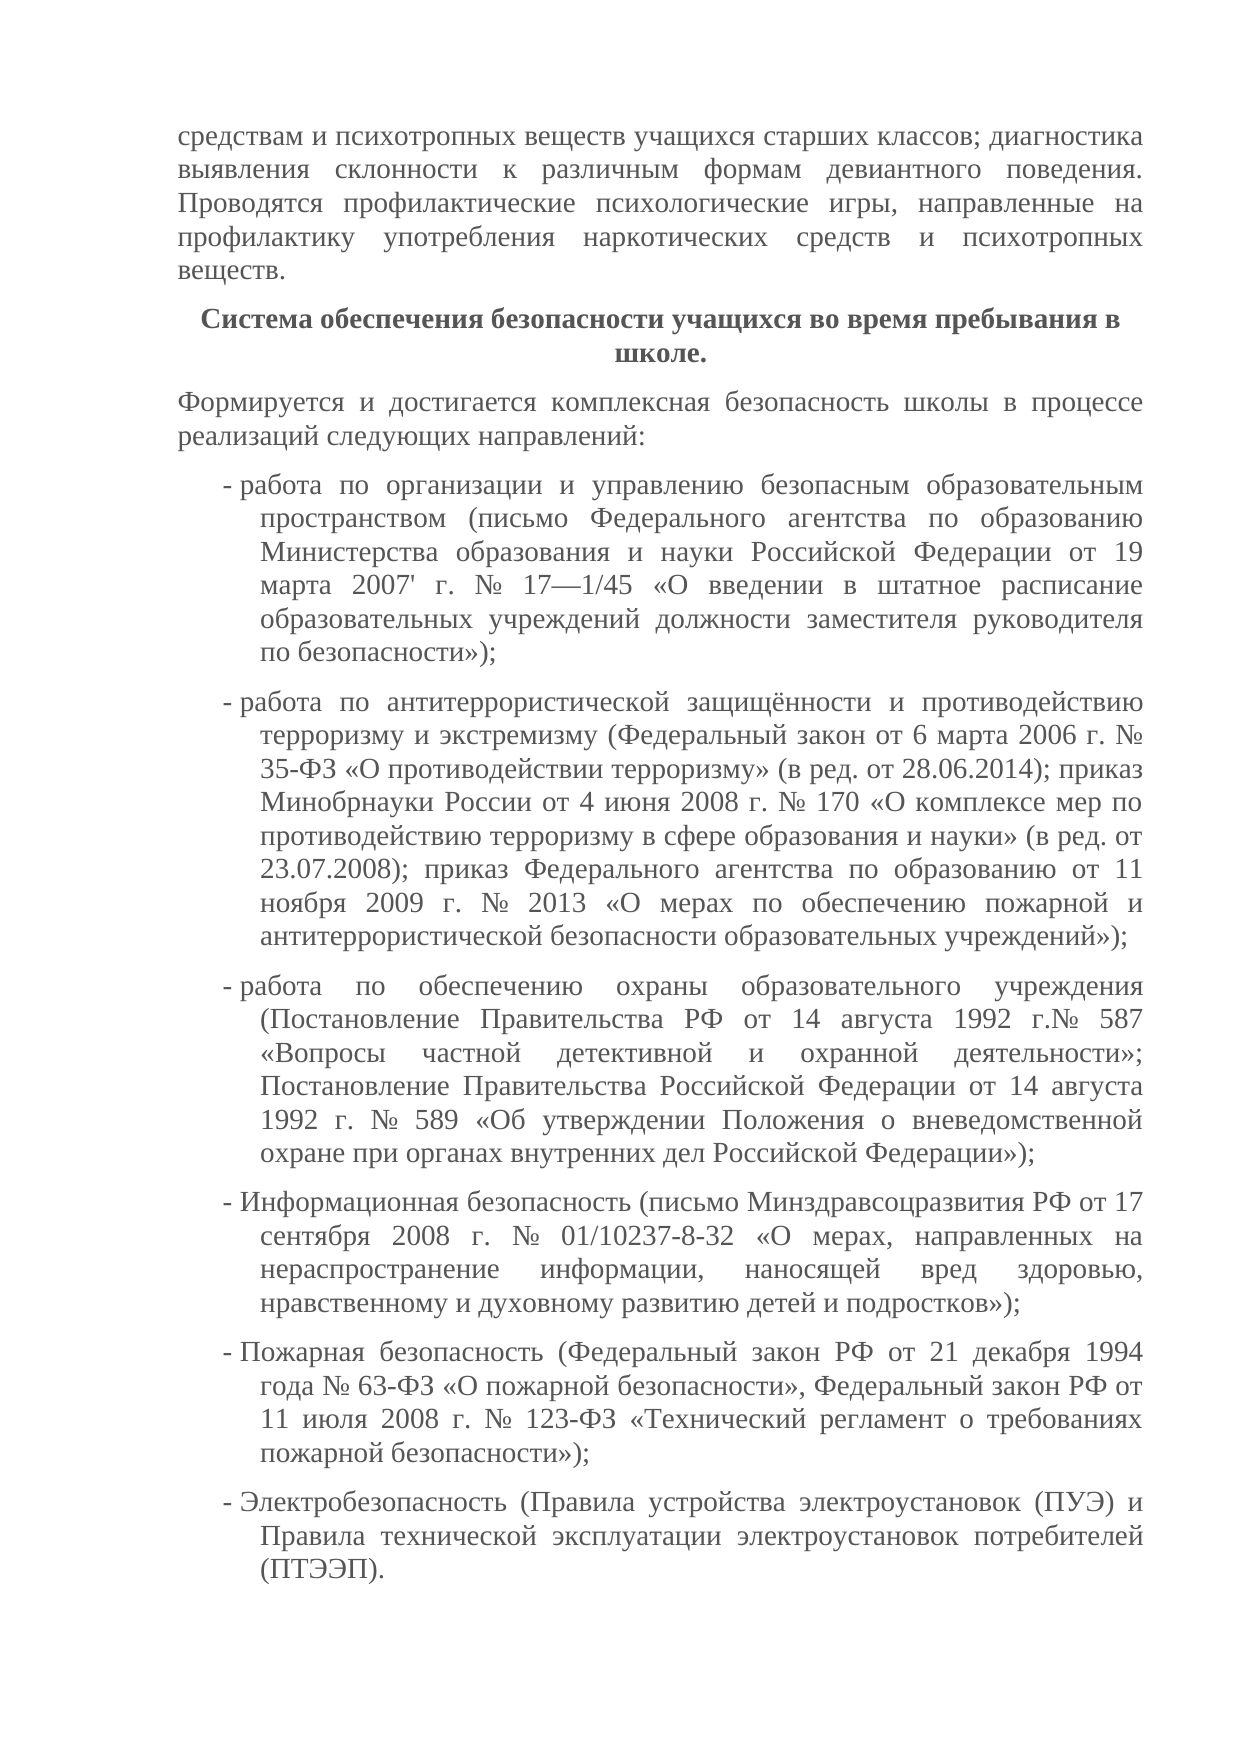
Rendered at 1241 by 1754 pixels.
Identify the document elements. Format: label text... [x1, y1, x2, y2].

text Формируется и достигается комплексная безопасность школы в процессе реализаций следующих направлений: [177, 384, 1144, 451]
text - работа по организации и управлению безопасным образовательным пространством (письмо Федерального агентства по образованию Министерства образования и науки Российской Федерации от 19 марта 2007' г. № 17—1/45 «О введении в штатное расписание образовательных учреждений должности заместителя руководителя по безопасности»); [222, 467, 1144, 668]
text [177, 118, 1144, 286]
text - работа по антитеррористической защищённости и противодействию терроризму и экстремизму (Федеральный закон от 6 марта 2006 г. № 35-ФЗ «О противодействии терроризму» (в ред. от 28.06.2014); приказ Минобрнауки России от 4 июня 2008 г. № 170 «О комплексе мер по противодействию терроризму в сфере образования и науки» (в ред. от 23.07.2008); приказ Федерального агентства по образованию от 11 ноября 2009 г. № 2013 «О мерах по обеспечению пожарной и антитеррористической безопасности образовательных учреждений»); [222, 684, 1144, 952]
text Система обеспечения безопасности учащихся во время пребывания в школе. [177, 301, 1144, 368]
text - Информационная безопасность (письмо Минздравсоцразвития РФ от 17 сентября 2008 г. № 01/10237-8-32 «О мерах, направленных на нераспространение информации, наносящей вред здоровью, нравственному и духовному развитию детей и подростков»); [222, 1184, 1144, 1319]
text - Пожарная безопасность (Федеральный закон РФ от 21 декабря 1994 года № 63-ФЗ «О пожарной безопасности», Федеральный закон РФ от 11 июля 2008 г. № 123-ФЗ «Технический регламент о требованиях пожарной безопасности»); [222, 1334, 1144, 1468]
text - работа по обеспечению охраны образовательного учреждения (Постановление Правительства РФ от 14 августа 1992 г.№ 587 «Вопросы частной детективной и охранной деятельности»; Постановление Правительства Российской Федерации от 14 августа 1992 г. № 589 «Об утверждении Положения о вневедомственной охране при органах внутренних дел Российской Федерации»); [222, 968, 1144, 1169]
text - Электробезопасность (Правила устройства электроустановок (ПУЭ) и Правила технической эксплуатации электроустановок потребителей (ПТЭЭП). [222, 1484, 1144, 1585]
